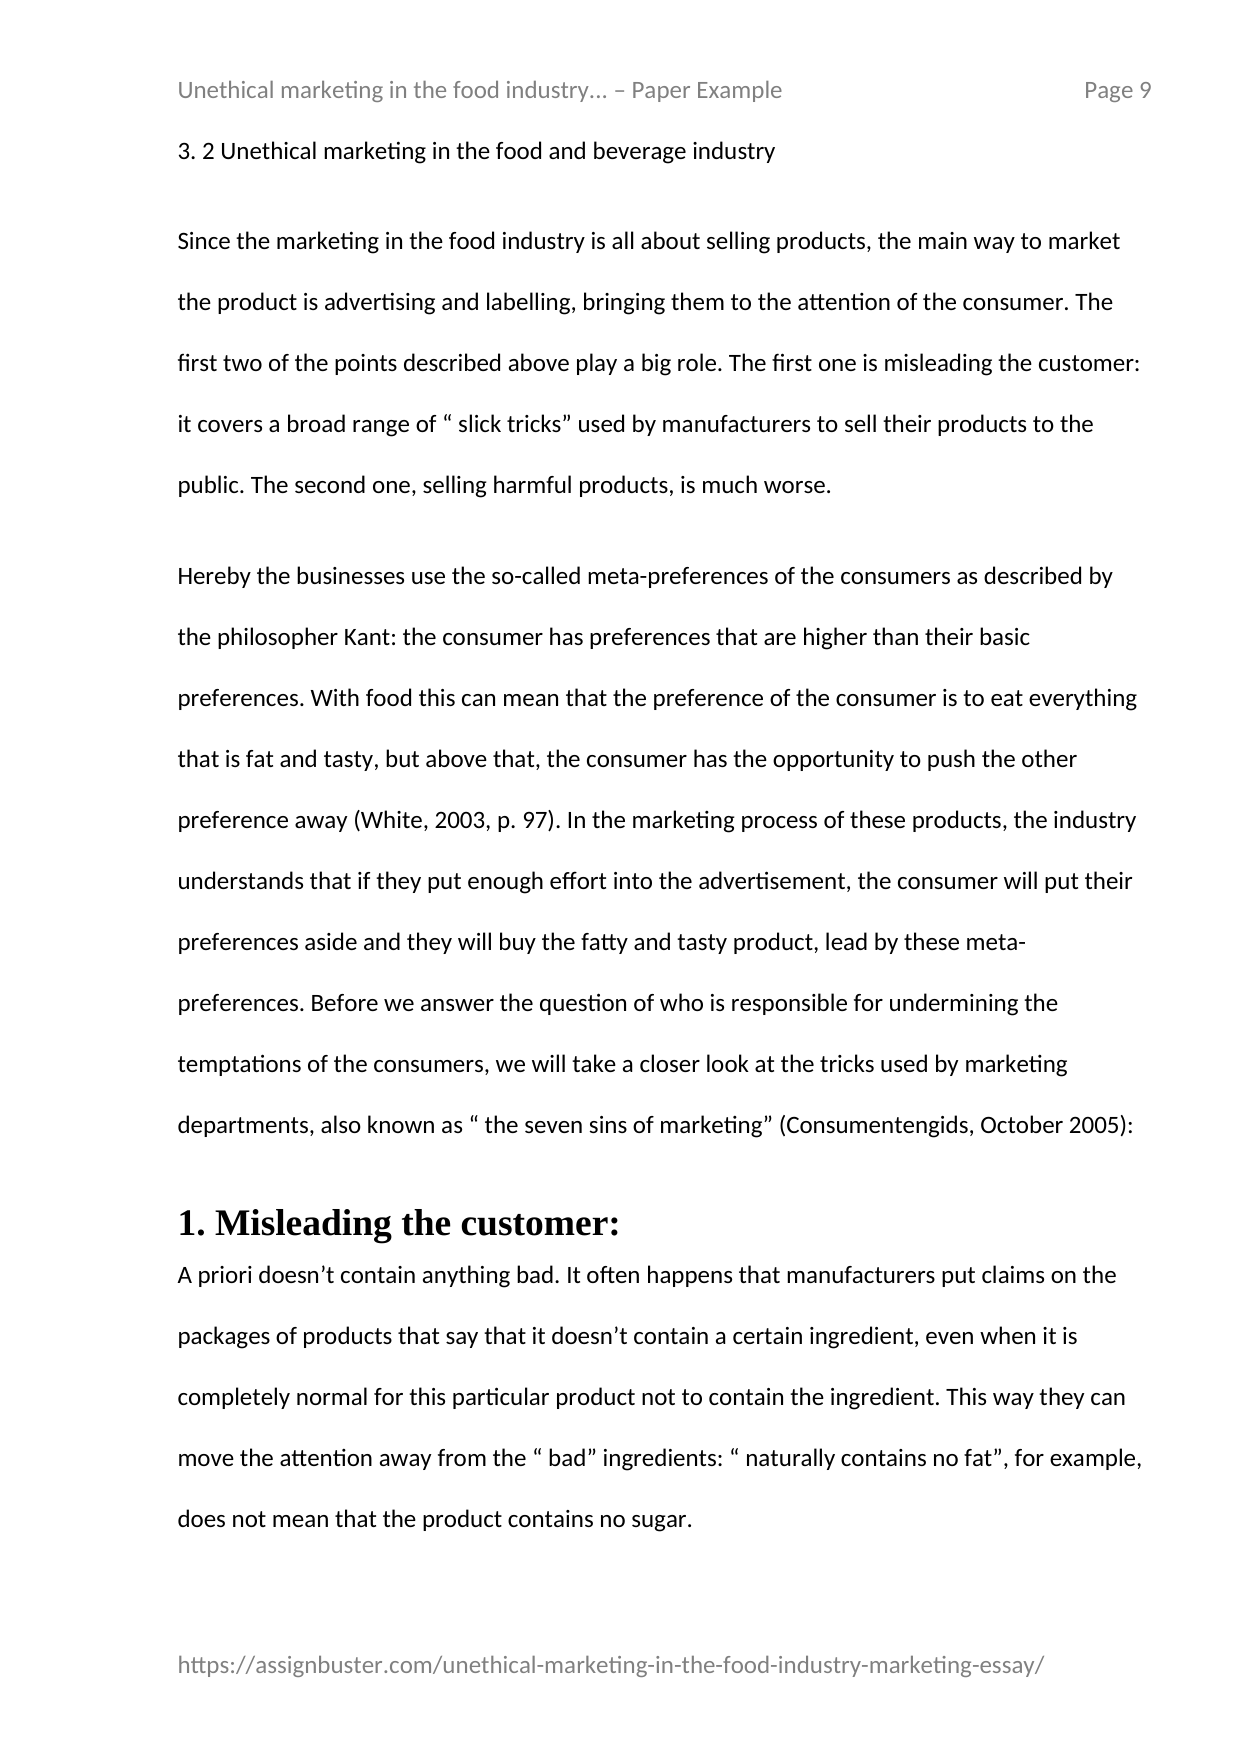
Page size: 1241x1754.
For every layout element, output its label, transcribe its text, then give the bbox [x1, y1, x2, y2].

text Hereby the businesses use the so-called meta-preferences of the consumers as described by the philosopher Kant: the consumer has preferences that are higher than their basic preferences. With food this can mean that the preference of the consumer is to eat everything that is fat and tasty, but above that, the consumer has the opportunity to push the other preference away (White, 2003, p. 97). In the marketing process of these products, the industry understands that if they put enough effort into the advertisement, the consumer will put their preferences aside and they will buy the fatty and tasty product, lead by these meta-preferences. Before we answer the question of who is responsible for undermining the temptations of the consumers, we will take a closer look at the tricks used by marketing departments, also known as “ the seven sins of marketing” (Consumentengids, October 2005): [177, 560, 1152, 1140]
text 3. 2 Unethical marketing in the food and beverage industry [177, 135, 1152, 165]
text A priori doesn’t contain anything bad. It often happens that manufacturers put claims on the packages of products that say that it doesn’t contain a certain ingredient, even when it is completely normal for this particular product not to contain the ingredient. This way they can move the attention away from the “ bad” ingredients: “ naturally contains no fat”, for example, does not mean that the product contains no sugar. [177, 1259, 1152, 1534]
subtitle 1. Misleading the customer: [177, 1200, 1152, 1243]
text Since the marketing in the food industry is all about selling products, the main way to market the product is advertising and labelling, bringing them to the attention of the consumer. The first two of the points described above play a big role. The first one is misleading the customer: it covers a broad range of “ slick tricks” used by manufacturers to sell their products to the public. The second one, selling harmful products, is much worse. [177, 225, 1152, 500]
